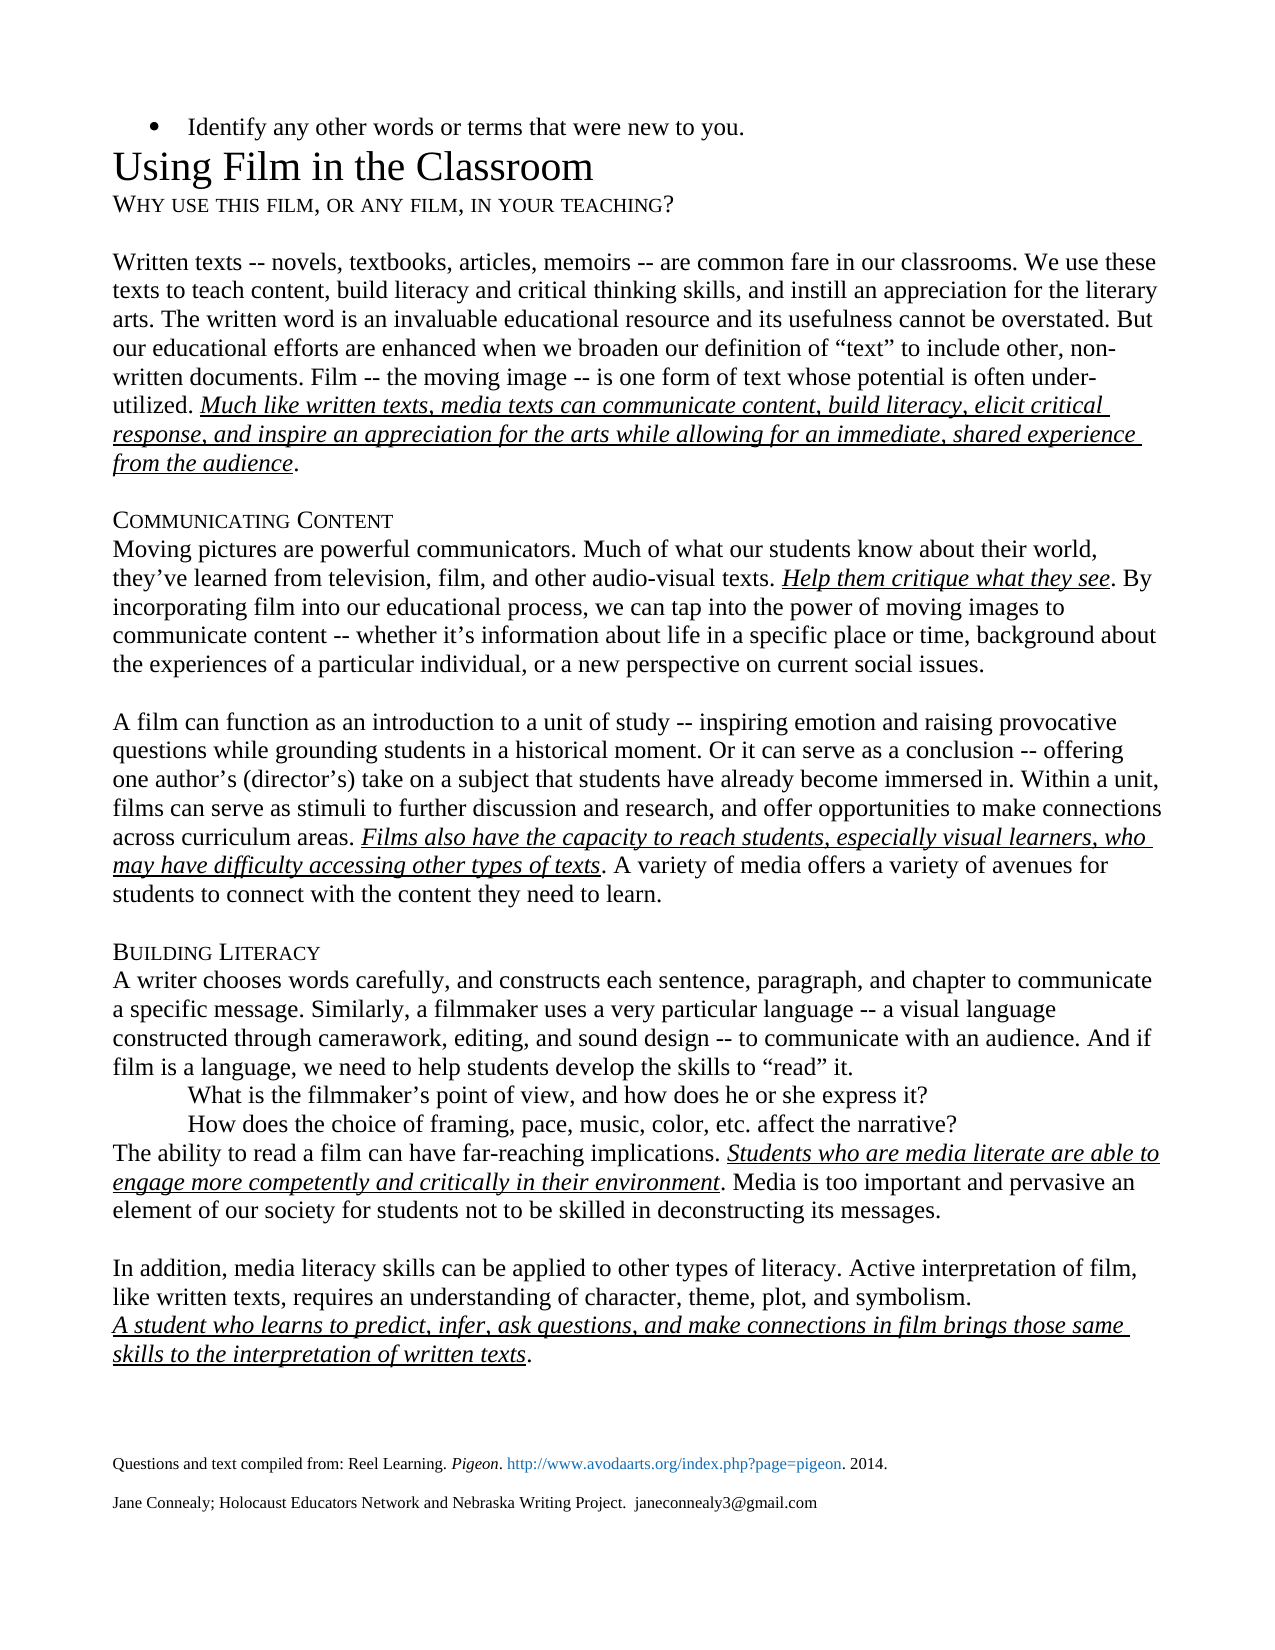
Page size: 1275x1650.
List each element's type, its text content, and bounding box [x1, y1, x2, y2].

text Why use this film, or any film, in your teaching? [112, 189, 1162, 218]
text The ability to read a film can have far-reaching implications. Students who are media literate are able to engage more competently and critically in their environment. Media is too important and pervasive an element of our society for students not to be skilled in deconstructing its messages. [112, 1138, 1162, 1224]
text A writer chooses words carefully, and constructs each sentence, paragraph, and chapter to communicate a specific message. Similarly, a filmmaker uses a very particular language -- a visual language constructed through camerawork, editing, and sound design -- to communicate with an audience. And if film is a language, we need to help students develop the skills to “read” it. [112, 965, 1162, 1080]
text Written texts -- novels, textbooks, articles, memoirs -- are common fare in our classrooms. We use these texts to teach content, build literacy and critical thinking skills, and instill an appreciation for the literary arts. The written word is an invaluable educational resource and its usefulness cannot be overstated. But our educational efforts are enhanced when we broaden our definition of “text” to include other, non-written documents. Film -- the moving image -- is one form of text whose potential is often under-utilized. Much like written texts, media texts can communicate content, build literacy, elicit critical response, and inspire an appreciation for the arts while allowing for an immediate, shared experience from the audience. [112, 247, 1162, 477]
text Building Literacy [112, 937, 1162, 965]
text How does the choice of framing, pace, music, color, etc. affect the narrative? [112, 1109, 1162, 1138]
text In addition, media literacy skills can be applied to other types of literacy. Active interpretation of film, like written texts, requires an understanding of character, theme, plot, and symbolism. [112, 1253, 1162, 1310]
text A film can function as an introduction to a unit of study -- inspiring emotion and raising provocative questions while grounding students in a historical moment. Or it can serve as a conclusion -- offering one author’s (director’s) take on a subject that students have already become immersed in. Within a unit, films can serve as stimuli to further discussion and research, and offer opportunities to make connections across curriculum areas. Films also have the capacity to reach students, especially visual learners, who may have difficulty accessing other types of texts. A variety of media offers a variety of avenues for students to connect with the content they need to learn. [112, 707, 1162, 908]
text Moving pictures are powerful communicators. Much of what our students know about their world, they’ve learned from television, film, and other audio-visual texts. Help them critique what they see. By incorporating film into our educational process, we can tap into the power of moving images to communicate content -- whether it’s information about life in a specific place or time, background about the experiences of a particular individual, or a new perspective on current social issues. [112, 534, 1162, 678]
list Identify any other words or terms that were new to you. [150, 112, 1162, 141]
text What is the filmmaker’s point of view, and how does he or she express it? [112, 1080, 1162, 1109]
text Jane Connealy; Holocaust Educators Network and Nebraska Writing Project. janeconnealy3@gmail.com [112, 1492, 1162, 1512]
text Using Film in the Classroom [112, 141, 1162, 189]
text A student who learns to predict, infer, ask questions, and make connections in film brings those same skills to the interpretation of written texts. [112, 1310, 1162, 1368]
text Communicating Content [112, 505, 1162, 534]
text Questions and text compiled from: Reel Learning. Pigeon. http://www.avodaarts.org/index.php?page=pigeon. 2014. [112, 1454, 1162, 1473]
